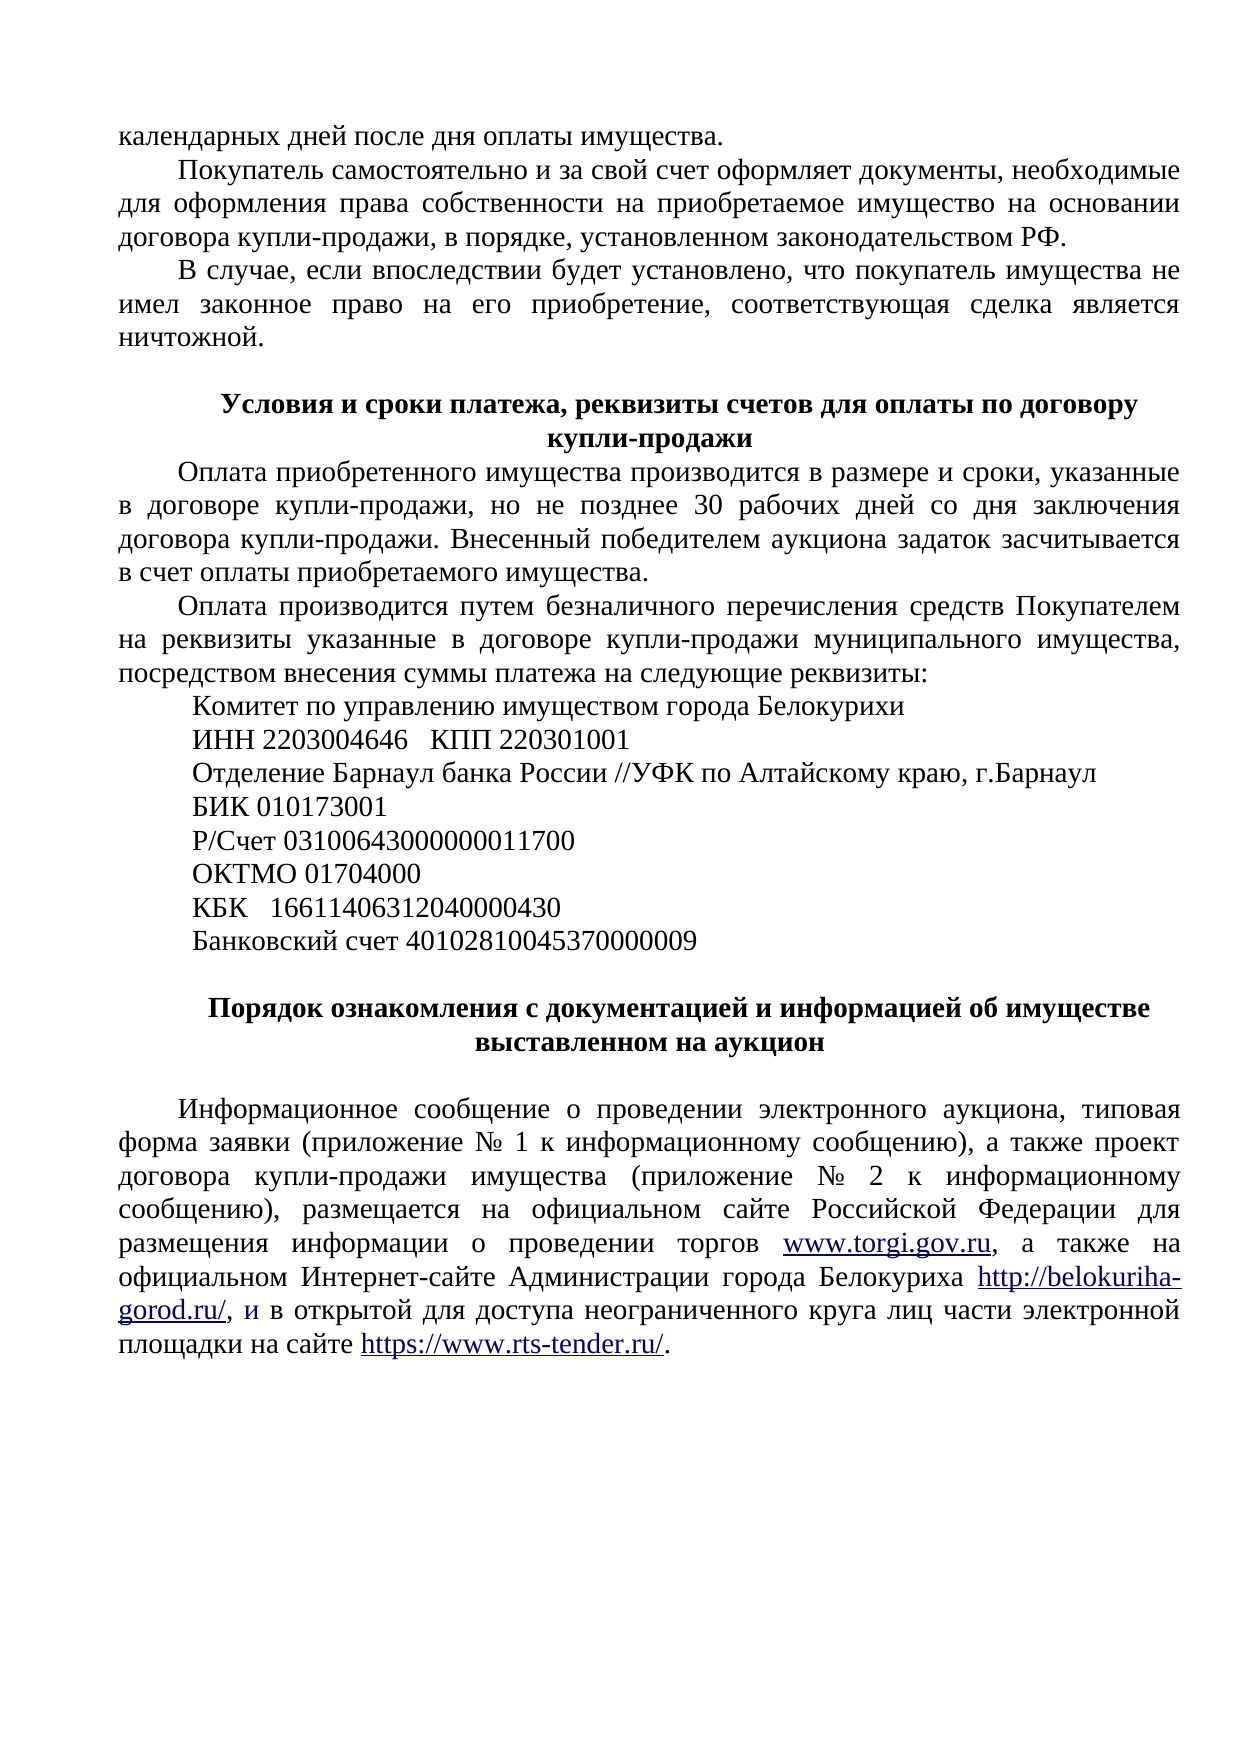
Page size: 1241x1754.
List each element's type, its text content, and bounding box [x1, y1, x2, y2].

text Условия и сроки платежа, реквизиты счетов для оплаты по договору купли-продажи [118, 387, 1181, 454]
text Отделение Барнаул банка России //УФК по Алтайскому краю, г.Барнаул [118, 756, 1181, 789]
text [118, 118, 1181, 152]
text ОКТМО 01704000 [118, 856, 1181, 890]
text Порядок ознакомления с документацией и информацией об имуществе выставленном на аукцион [118, 990, 1181, 1057]
text Покупатель самостоятельно и за свой счет оформляет документы, необходимые для оформления права собственности на приобретаемое имущество на основании договора купли-продажи, в порядке, установленном законодательством РФ. [118, 152, 1181, 252]
text Р/Счет 03100643000000011700 [118, 823, 1181, 856]
text КБК 16611406312040000430 [118, 890, 1181, 923]
text Оплата приобретенного имущества производится в размере и сроки, указанные в договоре купли-продажи, но не позднее 30 рабочих дней со дня заключения договора купли-продажи. Внесенный победителем аукциона задаток засчитывается в счет оплаты приобретаемого имущества. [118, 454, 1181, 588]
text Банковский счет 40102810045370000009 [118, 923, 1181, 957]
text Оплата производится путем безналичного перечисления средств Покупателем на реквизиты указанные в договоре купли-продажи муниципального имущества, посредством внесения суммы платежа на следующие реквизиты: [118, 588, 1181, 688]
text В случае, если впоследствии будет установлено, что покупатель имущества не имел законное право на его приобретение, соответствующая сделка является ничтожной. [118, 252, 1181, 353]
text Комитет по управлению имуществом города Белокурихи [118, 688, 1181, 722]
text ИНН 2203004646 КПП 220301001 [118, 722, 1181, 756]
text БИК 010173001 [118, 789, 1181, 823]
text Информационное сообщение о проведении электронного аукциона, типовая форма заявки (приложение № 1 к информационному сообщению), а также проект договора купли-продажи имущества (приложение № 2 к информационному сообщению), размещается на официальном сайте Российской Федерации для размещения информации о проведении торгов www.torgi.gov.ru, а также на официальном Интернет-сайте Администрации города Белокуриха http://belokuriha-gorod.ru/, и в открытой для доступа неограниченного круга лиц части электронной площадки на сайте https://www.rts-tender.ru/. [118, 1091, 1181, 1359]
